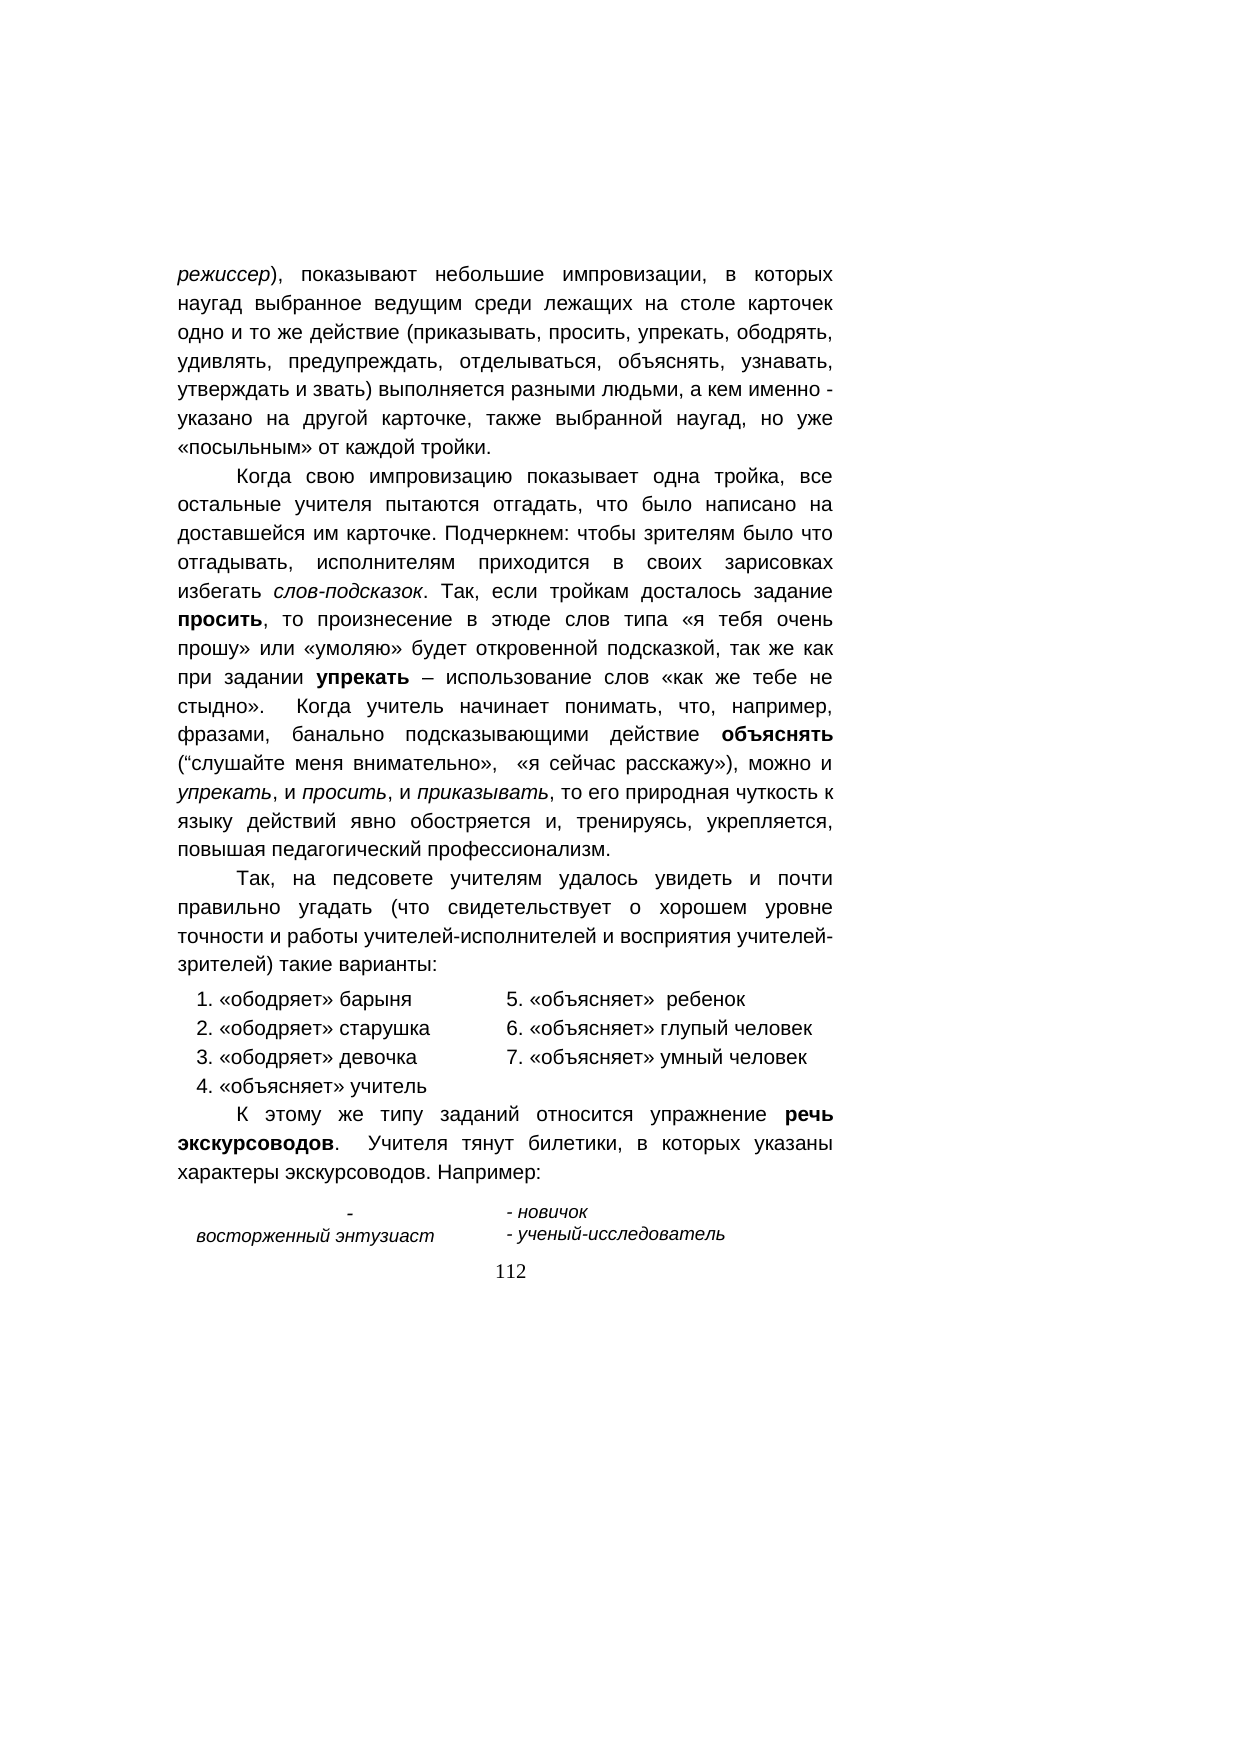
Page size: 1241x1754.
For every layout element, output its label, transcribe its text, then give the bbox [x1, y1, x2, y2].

text 5. «объясняет» ребенок [506, 987, 833, 1011]
text Так, на педсовете учителям удалось увидеть и почти правильно угадать (что свидетельствует о хорошем уровне точности и работы учителей-исполнителей и восприятия учителей-зрителей) такие варианты: [177, 866, 834, 976]
text 4. «объясняет» учитель [196, 1073, 458, 1097]
text К этому же типу заданий относится упражнение речь экскурсоводов. Учителя тянут билетики, в которых указаны характеры экскурсоводов. Например: [177, 1102, 834, 1184]
text 1. «ободряет» барыня [196, 987, 458, 1011]
text - восторженный энтузиаст [196, 1201, 459, 1246]
text 7. «объясняет» умный человек [506, 1045, 833, 1069]
text 6. «объясняет» глупый человек [506, 1016, 833, 1040]
text - новичок [506, 1201, 834, 1222]
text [177, 262, 833, 459]
text 3. «ободряет» девочка [196, 1045, 458, 1069]
text - ученый-исследователь [506, 1222, 834, 1244]
text Когда свою импровизацию показывает одна тройка, все остальные учителя пытаются отгадать, что было написано на доставшейся им карточке. Подчеркнем: чтобы зрителям было что отгадывать, исполнителям приходится в своих зарисовках избегать слов-подсказок. Так, если тройкам досталось задание просить, то произнесение в этюде слов типа «я тебя очень прошу» или «умоляю» будет откровенной подсказкой, так же как при задании упрекать – использование слов «как же тебе не стыдно». Когда учитель начинает понимать, что, например, фразами, банально подсказывающими действие объяснять (“слушайте меня внимательно», «я сейчас расскажу»), можно и упрекать, и просить, и приказывать, то его природная чуткость к языку действий явно обостряется и, тренируясь, укрепляется, повышая педагогический профессионализм. [177, 463, 833, 861]
text 2. «ободряет» старушка [196, 1016, 458, 1040]
